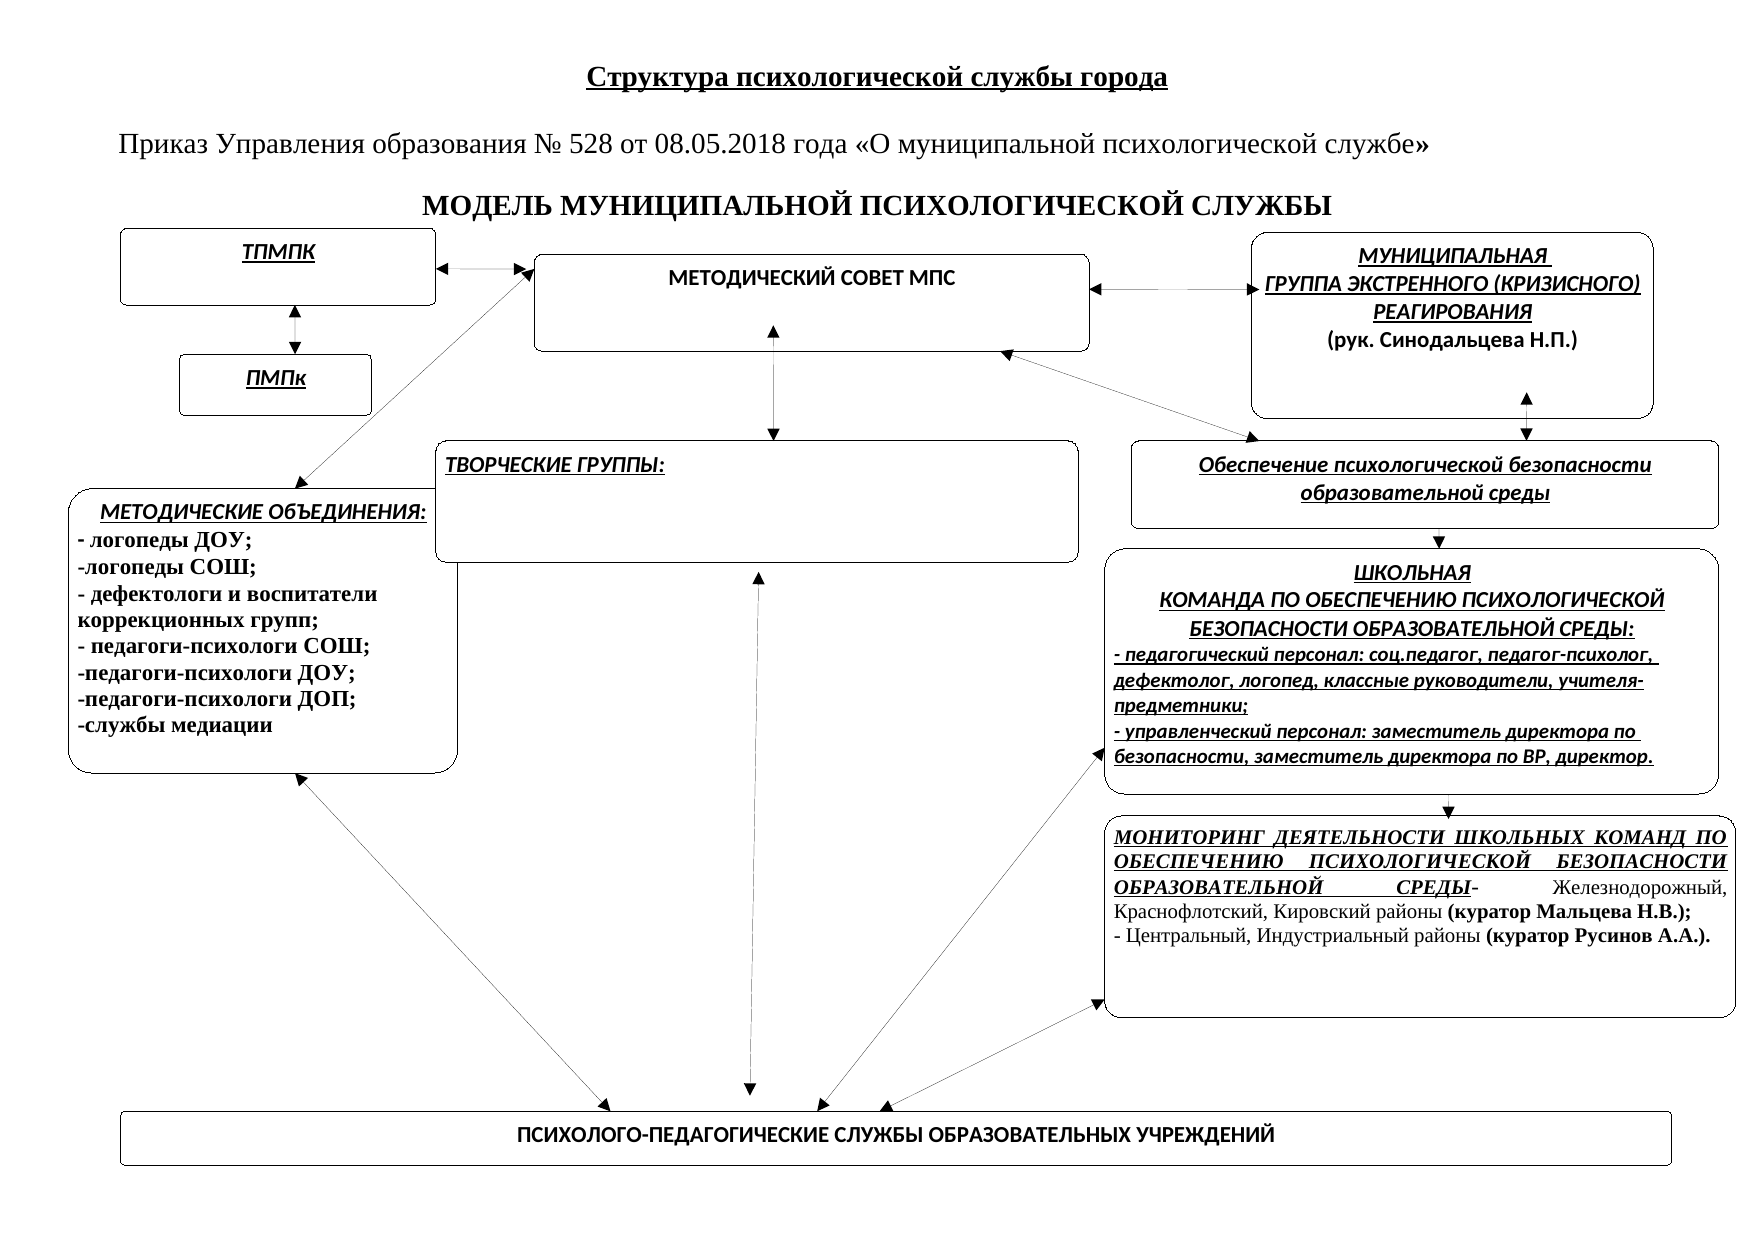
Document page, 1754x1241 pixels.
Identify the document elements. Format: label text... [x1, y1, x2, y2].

text МОДЕЛЬ МУНИЦИПАЛЬНОЙ ПСИХОЛОГИЧЕСКОЙ СЛУЖБЫ [118, 188, 1636, 221]
text Структура психологической службы города [118, 59, 1636, 93]
text Приказ Управления образования № 528 от 08.05.2018 года «О муниципальной психологической службе» [118, 126, 1636, 160]
